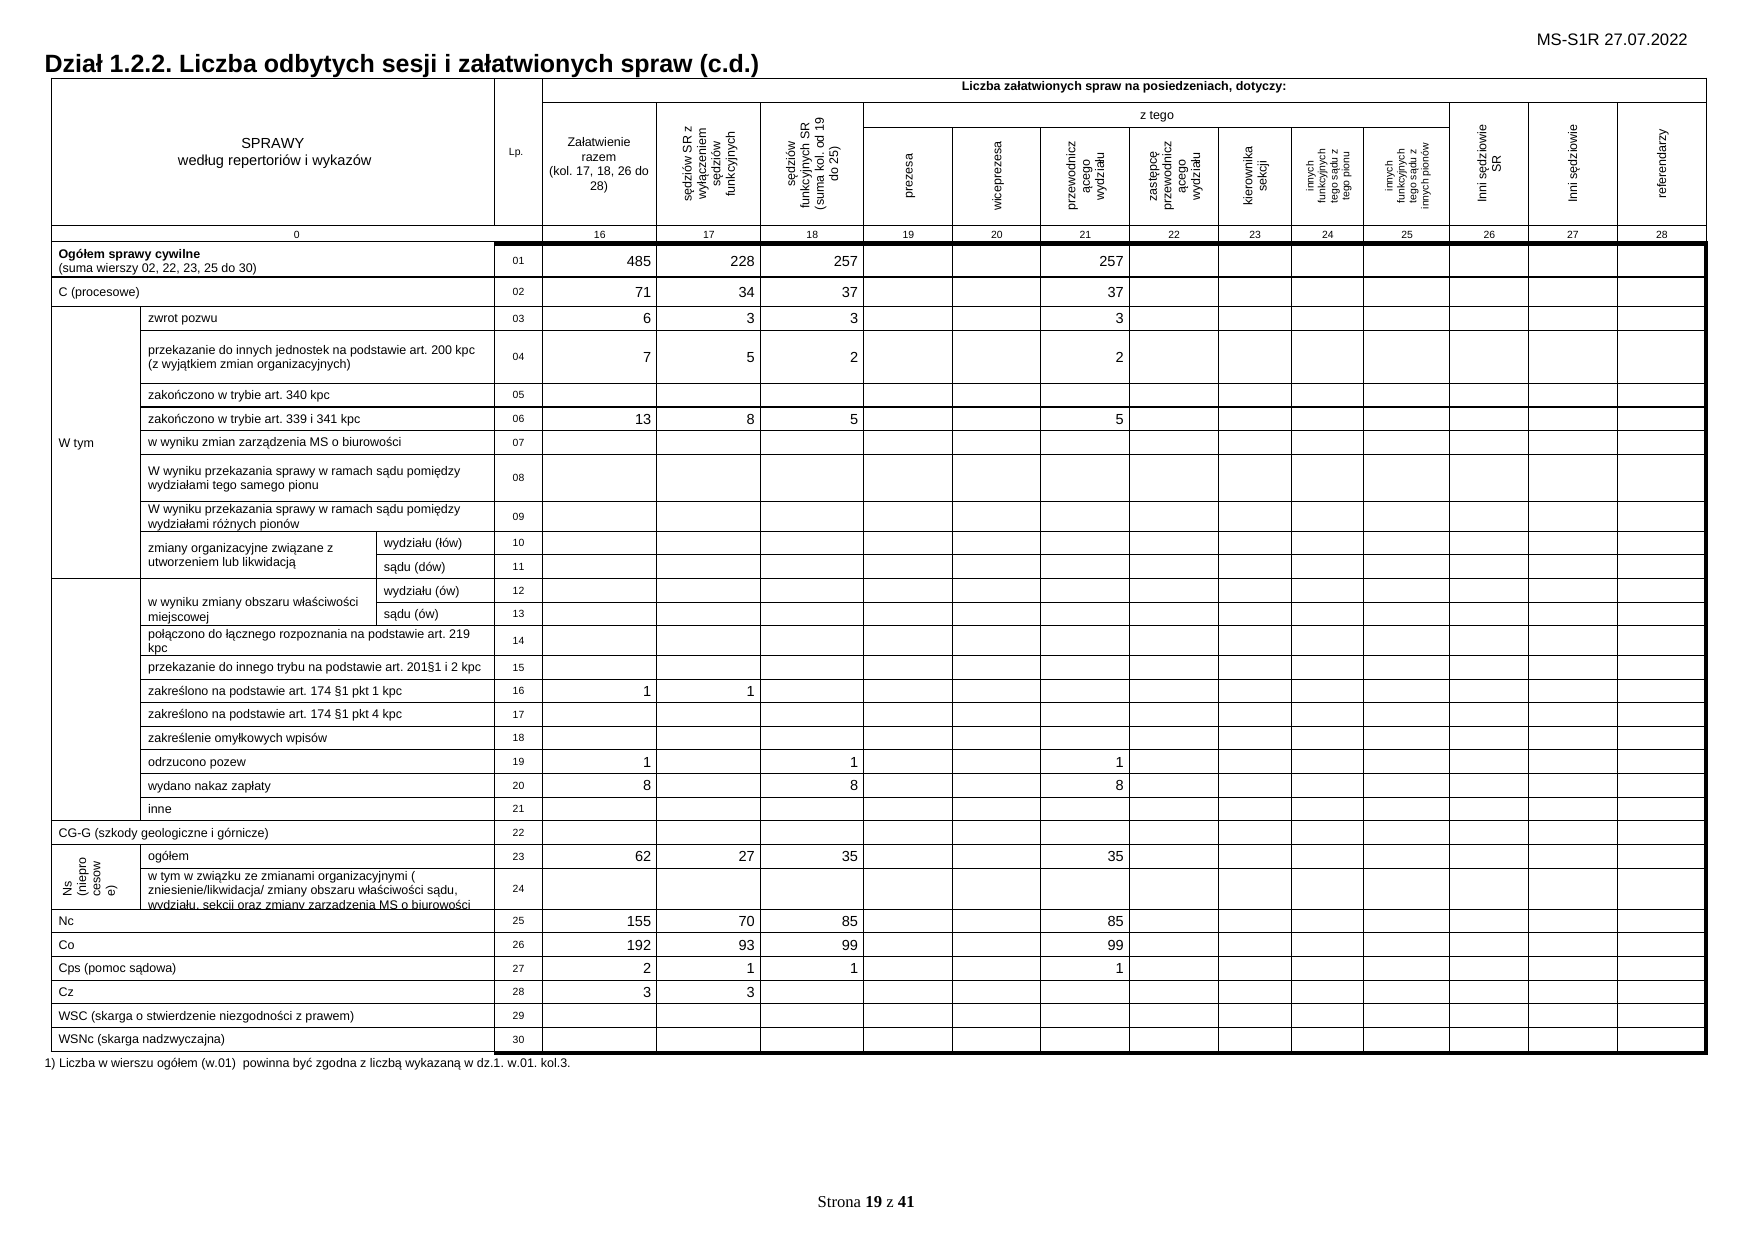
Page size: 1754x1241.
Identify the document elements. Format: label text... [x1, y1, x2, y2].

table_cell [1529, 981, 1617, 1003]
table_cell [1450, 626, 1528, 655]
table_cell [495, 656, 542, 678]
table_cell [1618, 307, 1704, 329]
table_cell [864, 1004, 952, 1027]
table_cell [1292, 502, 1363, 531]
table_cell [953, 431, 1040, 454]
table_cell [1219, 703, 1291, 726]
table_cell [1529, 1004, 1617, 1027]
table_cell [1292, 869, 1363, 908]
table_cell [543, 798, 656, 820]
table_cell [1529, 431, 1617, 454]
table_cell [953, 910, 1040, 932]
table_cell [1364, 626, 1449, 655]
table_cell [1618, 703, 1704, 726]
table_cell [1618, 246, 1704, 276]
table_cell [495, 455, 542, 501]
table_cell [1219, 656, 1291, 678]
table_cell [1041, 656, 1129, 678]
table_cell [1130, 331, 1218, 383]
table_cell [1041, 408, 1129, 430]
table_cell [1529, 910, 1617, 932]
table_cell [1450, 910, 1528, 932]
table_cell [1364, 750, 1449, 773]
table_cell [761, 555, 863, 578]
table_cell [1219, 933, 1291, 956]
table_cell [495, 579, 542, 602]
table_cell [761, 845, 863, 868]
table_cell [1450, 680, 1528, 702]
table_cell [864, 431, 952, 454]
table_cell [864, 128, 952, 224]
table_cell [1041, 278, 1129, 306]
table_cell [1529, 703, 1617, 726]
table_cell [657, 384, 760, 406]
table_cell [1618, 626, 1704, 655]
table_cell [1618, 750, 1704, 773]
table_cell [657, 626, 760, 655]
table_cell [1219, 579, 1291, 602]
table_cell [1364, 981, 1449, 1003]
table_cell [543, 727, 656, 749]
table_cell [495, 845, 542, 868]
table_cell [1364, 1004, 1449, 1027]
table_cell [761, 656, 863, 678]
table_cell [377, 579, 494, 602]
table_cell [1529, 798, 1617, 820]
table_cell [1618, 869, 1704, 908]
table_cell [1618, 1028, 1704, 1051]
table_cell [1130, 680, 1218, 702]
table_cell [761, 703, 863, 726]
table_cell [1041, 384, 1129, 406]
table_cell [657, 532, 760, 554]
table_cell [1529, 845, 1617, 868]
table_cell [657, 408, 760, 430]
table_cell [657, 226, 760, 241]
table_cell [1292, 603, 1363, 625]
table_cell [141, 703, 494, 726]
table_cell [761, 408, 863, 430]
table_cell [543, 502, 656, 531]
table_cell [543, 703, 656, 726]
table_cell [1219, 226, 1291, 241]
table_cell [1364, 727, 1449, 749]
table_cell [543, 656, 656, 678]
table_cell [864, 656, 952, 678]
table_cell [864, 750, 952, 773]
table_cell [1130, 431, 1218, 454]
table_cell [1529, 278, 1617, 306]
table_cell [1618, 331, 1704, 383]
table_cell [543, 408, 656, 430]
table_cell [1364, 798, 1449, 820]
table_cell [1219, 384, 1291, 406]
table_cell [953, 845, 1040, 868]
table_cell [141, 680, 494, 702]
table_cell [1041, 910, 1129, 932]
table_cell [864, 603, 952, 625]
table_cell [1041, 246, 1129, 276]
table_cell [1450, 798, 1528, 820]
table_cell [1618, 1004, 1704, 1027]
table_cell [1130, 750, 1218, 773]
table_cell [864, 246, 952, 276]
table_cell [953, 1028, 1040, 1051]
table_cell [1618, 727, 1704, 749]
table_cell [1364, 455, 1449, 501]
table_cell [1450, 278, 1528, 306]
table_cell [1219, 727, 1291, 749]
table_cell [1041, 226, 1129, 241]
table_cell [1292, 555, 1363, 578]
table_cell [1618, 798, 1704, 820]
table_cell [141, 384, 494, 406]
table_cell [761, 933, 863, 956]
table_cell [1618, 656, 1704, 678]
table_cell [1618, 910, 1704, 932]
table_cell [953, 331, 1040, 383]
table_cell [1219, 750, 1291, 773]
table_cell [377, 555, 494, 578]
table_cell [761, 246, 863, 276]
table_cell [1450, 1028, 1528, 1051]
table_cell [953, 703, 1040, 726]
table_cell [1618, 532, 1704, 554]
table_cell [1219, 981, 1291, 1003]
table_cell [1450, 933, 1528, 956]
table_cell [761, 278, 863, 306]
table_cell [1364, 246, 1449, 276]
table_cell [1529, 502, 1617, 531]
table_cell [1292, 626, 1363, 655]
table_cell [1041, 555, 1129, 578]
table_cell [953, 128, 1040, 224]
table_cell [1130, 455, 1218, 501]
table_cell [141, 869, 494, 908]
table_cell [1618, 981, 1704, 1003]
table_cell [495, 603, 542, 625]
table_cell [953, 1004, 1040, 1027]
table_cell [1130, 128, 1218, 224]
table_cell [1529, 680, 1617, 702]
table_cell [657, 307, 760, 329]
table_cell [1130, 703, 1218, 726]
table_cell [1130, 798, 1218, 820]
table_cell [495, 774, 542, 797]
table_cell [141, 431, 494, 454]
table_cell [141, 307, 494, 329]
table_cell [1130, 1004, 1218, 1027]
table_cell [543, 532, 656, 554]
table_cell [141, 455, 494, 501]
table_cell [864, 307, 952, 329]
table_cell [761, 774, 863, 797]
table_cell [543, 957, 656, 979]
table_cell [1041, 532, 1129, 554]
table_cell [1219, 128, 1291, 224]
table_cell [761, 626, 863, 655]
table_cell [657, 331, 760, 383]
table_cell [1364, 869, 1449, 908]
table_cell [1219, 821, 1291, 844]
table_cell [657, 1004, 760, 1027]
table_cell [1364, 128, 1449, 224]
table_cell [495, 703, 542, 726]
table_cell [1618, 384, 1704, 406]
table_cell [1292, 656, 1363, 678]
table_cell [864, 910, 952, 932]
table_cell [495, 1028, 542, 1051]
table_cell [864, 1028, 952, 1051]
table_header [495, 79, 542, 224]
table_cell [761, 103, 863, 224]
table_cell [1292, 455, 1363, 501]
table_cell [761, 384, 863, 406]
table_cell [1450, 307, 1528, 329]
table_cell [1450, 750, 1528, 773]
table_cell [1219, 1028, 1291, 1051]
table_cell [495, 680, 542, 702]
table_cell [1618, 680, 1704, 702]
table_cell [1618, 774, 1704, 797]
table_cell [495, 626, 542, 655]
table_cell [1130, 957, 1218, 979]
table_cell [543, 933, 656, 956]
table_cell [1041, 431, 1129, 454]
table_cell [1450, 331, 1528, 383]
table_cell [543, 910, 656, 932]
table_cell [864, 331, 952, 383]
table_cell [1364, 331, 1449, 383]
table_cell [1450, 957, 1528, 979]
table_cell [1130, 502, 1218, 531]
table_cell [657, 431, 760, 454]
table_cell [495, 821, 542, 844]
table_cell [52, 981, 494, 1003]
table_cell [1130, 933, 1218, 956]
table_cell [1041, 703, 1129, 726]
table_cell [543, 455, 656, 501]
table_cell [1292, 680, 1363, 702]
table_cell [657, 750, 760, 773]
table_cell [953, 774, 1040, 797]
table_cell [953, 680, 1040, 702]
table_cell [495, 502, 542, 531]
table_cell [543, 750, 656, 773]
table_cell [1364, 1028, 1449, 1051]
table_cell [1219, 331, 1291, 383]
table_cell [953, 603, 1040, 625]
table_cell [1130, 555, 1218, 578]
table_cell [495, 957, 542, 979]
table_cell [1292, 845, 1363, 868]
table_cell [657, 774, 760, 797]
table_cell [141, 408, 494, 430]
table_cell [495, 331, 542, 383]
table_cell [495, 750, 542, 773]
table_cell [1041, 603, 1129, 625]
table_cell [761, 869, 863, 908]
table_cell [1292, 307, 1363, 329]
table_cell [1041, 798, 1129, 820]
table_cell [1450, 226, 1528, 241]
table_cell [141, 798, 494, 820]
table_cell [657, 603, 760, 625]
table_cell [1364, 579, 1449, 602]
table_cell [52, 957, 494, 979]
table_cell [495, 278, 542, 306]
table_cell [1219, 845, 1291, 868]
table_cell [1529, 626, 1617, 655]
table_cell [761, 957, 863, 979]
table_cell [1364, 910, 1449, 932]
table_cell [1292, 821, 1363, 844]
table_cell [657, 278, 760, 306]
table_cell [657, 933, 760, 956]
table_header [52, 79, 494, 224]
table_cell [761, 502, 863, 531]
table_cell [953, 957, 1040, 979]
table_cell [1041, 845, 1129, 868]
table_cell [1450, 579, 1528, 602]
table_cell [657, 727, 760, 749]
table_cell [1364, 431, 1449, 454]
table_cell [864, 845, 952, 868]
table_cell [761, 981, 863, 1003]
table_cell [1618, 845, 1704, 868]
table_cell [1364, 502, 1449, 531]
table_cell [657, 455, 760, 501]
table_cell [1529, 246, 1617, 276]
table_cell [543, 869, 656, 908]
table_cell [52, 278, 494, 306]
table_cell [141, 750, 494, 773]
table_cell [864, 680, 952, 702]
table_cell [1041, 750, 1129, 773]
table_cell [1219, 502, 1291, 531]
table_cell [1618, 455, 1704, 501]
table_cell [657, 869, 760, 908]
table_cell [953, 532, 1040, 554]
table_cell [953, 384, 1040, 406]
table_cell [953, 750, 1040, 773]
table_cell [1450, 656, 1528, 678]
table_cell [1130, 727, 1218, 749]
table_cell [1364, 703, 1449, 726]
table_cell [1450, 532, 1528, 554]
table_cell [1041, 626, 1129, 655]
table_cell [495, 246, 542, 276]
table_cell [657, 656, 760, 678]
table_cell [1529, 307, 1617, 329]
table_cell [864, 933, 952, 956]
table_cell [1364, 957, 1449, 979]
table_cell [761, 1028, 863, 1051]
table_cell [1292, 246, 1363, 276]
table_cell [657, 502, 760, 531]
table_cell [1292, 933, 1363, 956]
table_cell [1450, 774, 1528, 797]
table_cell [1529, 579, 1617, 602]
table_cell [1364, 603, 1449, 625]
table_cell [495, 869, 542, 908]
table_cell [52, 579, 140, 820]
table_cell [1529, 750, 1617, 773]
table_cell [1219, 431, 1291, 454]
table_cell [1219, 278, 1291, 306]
text Dział 1.2.2. Liczba odbytych sesji i załatwionych spraw (c.d.) [44, 49, 1687, 77]
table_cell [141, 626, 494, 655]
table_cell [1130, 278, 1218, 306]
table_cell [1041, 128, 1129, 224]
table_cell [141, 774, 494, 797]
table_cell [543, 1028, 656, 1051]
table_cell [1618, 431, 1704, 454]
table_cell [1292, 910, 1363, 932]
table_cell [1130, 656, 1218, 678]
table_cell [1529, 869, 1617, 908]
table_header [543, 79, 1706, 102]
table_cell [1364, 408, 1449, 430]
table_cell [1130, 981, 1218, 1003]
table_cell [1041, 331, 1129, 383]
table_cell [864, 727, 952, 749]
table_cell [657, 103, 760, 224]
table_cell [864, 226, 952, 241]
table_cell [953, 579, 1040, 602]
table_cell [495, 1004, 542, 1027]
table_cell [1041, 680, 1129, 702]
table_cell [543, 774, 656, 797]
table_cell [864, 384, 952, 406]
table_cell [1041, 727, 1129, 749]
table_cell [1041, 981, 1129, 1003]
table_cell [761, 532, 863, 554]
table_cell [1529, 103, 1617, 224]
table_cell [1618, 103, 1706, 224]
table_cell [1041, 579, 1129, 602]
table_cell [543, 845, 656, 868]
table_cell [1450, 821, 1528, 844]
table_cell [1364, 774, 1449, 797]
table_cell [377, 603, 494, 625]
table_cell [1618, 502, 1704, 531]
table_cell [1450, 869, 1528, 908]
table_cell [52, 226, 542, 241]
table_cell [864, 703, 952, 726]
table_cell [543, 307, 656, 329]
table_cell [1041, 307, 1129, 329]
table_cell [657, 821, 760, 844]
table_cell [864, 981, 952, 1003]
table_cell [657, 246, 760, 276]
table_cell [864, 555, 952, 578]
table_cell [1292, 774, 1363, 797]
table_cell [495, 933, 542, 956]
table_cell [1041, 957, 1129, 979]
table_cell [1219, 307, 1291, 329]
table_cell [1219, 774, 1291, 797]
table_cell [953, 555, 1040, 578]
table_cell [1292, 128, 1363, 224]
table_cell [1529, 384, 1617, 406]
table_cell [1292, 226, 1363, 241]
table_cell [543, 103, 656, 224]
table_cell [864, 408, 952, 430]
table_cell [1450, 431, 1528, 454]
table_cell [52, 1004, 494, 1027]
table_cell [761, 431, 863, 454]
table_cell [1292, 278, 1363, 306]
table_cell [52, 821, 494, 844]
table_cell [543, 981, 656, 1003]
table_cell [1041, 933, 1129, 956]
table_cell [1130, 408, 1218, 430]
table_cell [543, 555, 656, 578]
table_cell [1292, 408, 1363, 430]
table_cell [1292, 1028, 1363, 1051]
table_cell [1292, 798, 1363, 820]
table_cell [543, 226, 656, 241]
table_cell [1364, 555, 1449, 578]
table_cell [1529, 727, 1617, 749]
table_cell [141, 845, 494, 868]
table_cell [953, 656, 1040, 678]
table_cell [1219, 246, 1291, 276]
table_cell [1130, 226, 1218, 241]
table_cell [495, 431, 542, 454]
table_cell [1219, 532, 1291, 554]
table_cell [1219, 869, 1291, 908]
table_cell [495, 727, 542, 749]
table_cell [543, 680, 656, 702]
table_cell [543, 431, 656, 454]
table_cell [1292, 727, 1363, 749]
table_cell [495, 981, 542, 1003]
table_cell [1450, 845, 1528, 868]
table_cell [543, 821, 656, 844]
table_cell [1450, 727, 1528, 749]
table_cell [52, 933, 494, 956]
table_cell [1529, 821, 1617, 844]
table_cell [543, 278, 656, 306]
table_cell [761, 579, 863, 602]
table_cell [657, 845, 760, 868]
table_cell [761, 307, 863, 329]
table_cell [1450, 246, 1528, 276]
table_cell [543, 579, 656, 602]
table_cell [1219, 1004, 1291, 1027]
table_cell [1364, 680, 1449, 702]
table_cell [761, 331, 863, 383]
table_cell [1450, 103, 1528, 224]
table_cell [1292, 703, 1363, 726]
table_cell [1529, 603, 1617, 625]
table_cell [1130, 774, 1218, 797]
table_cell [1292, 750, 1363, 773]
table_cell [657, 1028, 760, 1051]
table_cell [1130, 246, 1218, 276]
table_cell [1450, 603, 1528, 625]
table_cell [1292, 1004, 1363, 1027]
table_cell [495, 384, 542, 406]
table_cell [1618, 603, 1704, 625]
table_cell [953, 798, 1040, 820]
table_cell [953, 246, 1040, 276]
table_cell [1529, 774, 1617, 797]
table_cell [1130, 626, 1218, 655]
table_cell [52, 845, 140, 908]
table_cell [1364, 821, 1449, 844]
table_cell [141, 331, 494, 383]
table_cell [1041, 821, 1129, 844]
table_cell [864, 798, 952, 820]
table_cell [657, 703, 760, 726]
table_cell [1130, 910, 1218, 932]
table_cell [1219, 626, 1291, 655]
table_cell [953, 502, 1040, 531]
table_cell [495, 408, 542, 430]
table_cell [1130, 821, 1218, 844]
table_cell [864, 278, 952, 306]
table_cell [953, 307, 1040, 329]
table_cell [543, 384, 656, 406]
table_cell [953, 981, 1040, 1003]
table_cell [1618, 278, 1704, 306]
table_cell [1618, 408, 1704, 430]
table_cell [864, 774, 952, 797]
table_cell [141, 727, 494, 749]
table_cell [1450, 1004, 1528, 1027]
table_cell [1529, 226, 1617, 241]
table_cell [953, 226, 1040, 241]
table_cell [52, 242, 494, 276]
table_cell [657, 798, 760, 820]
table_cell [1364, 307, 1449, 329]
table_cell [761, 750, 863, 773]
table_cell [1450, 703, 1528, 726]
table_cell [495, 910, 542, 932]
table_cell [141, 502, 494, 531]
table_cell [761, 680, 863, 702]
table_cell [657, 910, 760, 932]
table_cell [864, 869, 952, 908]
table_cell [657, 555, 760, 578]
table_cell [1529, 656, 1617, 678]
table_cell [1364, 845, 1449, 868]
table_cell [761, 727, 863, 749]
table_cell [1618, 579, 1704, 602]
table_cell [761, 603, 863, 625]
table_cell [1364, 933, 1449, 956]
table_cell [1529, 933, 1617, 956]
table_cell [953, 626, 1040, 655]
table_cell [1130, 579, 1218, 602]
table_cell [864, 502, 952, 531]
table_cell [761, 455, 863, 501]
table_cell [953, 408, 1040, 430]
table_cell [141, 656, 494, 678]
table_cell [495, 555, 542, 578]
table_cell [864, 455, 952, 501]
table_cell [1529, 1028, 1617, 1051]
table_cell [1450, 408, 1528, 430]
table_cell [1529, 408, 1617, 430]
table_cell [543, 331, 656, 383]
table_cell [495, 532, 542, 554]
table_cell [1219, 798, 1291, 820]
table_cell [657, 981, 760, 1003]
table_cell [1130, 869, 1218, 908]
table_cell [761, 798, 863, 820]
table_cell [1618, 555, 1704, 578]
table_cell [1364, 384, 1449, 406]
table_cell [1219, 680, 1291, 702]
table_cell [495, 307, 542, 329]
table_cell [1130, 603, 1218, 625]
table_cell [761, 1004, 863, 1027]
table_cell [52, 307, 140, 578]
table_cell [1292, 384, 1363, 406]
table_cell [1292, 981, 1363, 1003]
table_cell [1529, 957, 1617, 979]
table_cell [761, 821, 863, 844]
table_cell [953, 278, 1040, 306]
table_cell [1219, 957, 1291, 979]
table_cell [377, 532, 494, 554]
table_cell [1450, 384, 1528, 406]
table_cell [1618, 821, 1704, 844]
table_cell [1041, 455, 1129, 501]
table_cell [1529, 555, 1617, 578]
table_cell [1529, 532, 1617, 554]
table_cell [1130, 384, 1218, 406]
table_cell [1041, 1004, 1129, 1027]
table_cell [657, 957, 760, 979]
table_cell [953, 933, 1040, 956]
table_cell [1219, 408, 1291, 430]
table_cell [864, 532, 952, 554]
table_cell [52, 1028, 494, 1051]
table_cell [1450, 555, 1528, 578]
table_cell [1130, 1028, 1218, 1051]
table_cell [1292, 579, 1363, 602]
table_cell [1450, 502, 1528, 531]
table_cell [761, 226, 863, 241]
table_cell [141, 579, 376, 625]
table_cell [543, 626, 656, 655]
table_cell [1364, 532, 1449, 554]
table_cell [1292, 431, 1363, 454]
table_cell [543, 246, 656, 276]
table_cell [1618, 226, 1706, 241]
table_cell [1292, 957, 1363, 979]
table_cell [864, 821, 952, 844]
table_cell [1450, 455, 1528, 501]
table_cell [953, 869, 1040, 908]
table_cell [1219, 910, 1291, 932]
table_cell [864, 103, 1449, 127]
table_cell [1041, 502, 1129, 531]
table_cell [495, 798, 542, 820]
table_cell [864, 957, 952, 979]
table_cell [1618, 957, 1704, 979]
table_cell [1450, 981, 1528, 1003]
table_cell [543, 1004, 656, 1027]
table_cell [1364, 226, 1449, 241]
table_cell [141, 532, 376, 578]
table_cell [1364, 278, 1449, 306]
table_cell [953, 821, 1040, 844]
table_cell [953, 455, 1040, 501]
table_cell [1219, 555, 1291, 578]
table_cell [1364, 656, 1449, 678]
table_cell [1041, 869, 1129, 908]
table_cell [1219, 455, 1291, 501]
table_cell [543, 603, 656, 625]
text 1) Liczba w wierszu ogółem (w.01) powinna być zgodna z liczbą wykazaną w dz.1. w.01. kol.3. [44, 1055, 1687, 1070]
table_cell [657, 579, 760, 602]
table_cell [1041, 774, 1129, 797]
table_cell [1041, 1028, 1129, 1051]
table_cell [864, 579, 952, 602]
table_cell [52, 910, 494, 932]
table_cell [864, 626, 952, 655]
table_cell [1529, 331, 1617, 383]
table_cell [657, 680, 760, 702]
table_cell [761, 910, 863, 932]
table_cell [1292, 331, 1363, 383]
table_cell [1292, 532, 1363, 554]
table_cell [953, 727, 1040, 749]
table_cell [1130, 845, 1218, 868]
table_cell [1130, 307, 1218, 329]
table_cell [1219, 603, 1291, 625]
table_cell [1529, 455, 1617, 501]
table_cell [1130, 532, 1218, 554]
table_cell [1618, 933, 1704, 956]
